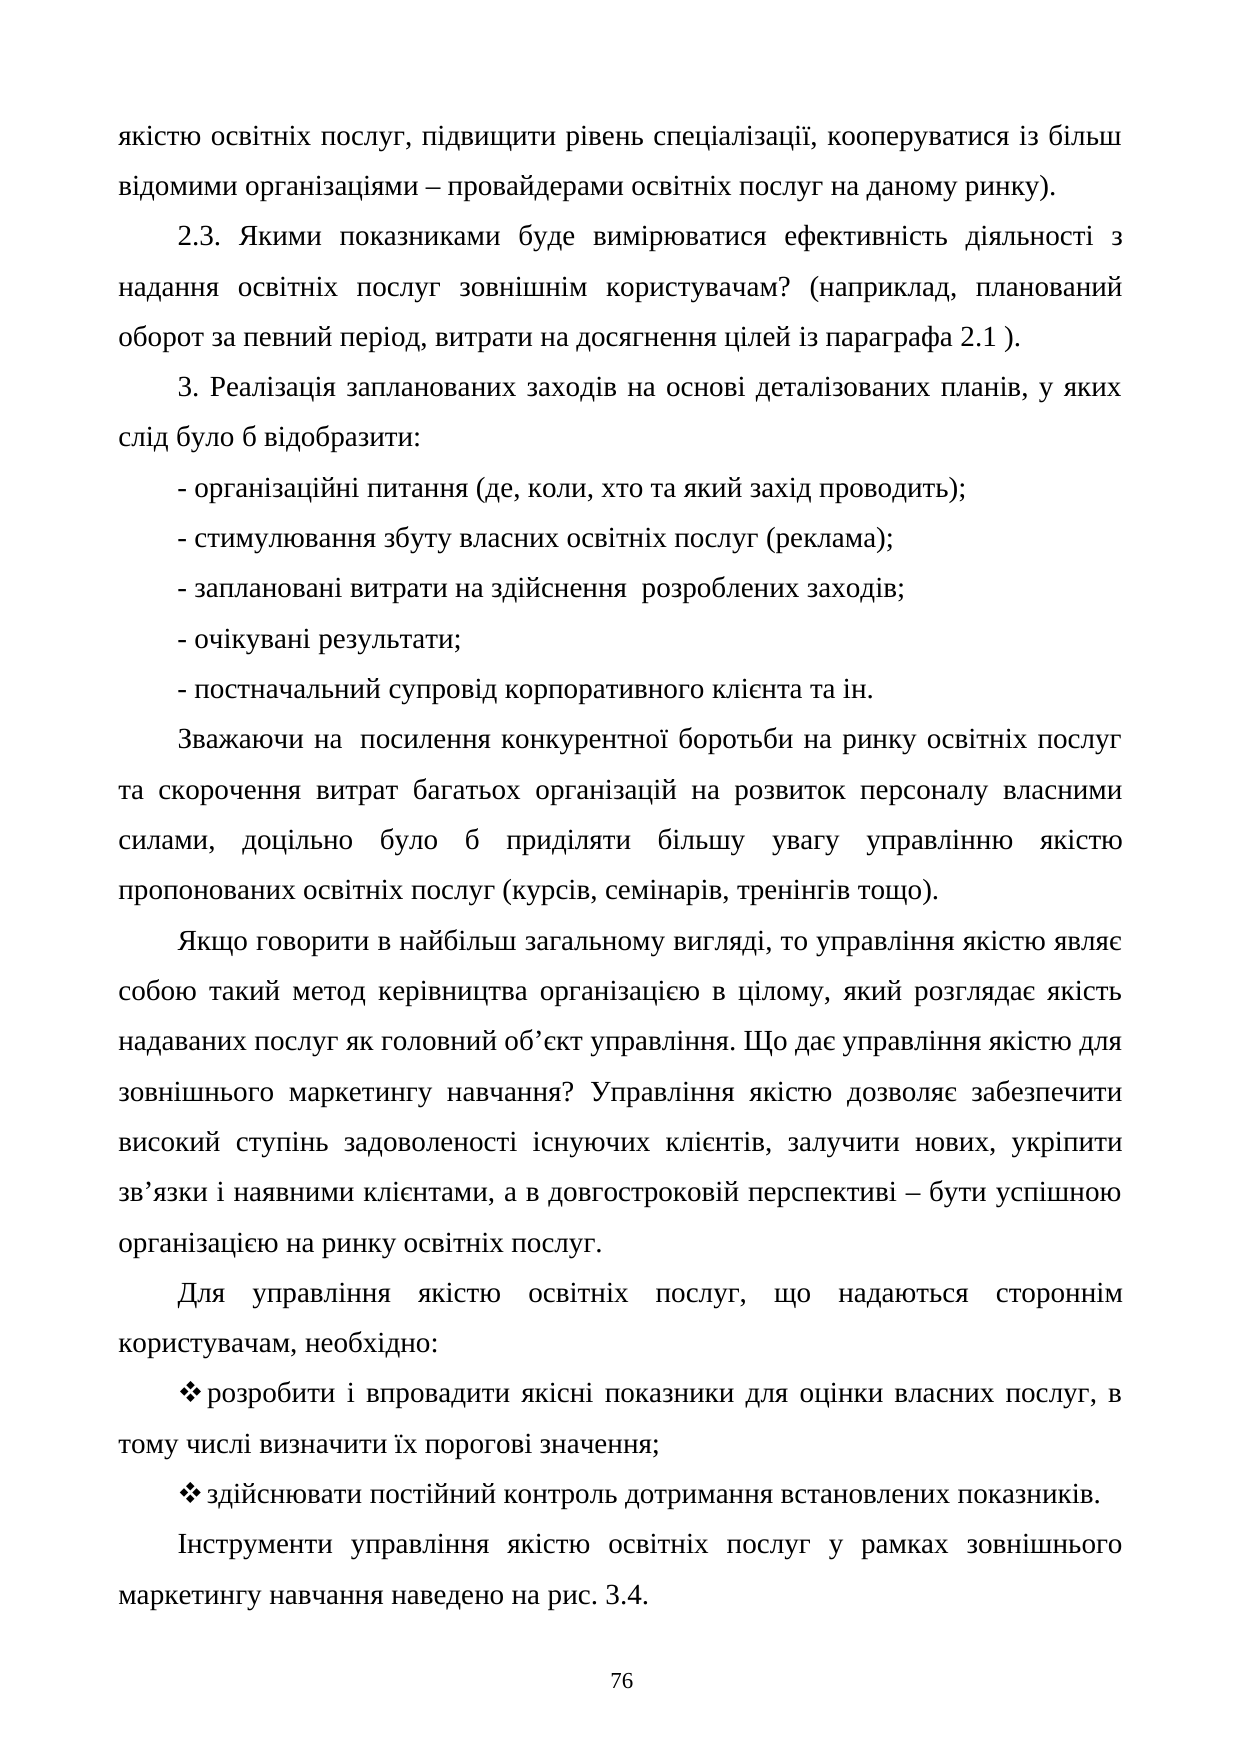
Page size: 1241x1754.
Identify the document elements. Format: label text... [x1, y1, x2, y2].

list організаційні питання (де, коли, хто та який захід проводить); [177, 470, 1184, 503]
text Інструменти управління якістю освітніх послуг у рамках зовнішнього маркетингу навчання наведено на рис. 3.4. [118, 1527, 1123, 1611]
list стимулювання збуту власних освітніх послуг (реклама); [177, 520, 1184, 554]
list Реалізація запланованих заходів на основі деталізованих планів, у яких слід було б відобразити: [118, 369, 1123, 453]
list здійснювати постійний контроль дотримання встановлених показників. [177, 1476, 1184, 1510]
text Зважаючи на посилення конкурентної боротьби на ринку освітніх послуг та скорочення витрат багатьох організацій на розвиток персоналу власними силами, доцільно було б приділяти більшу увагу управлінню якістю пропонованих освітніх послуг (курсів, семінарів, тренінгів тощо). [118, 722, 1123, 906]
list очікувані результати; [177, 621, 1184, 654]
text якістю освітніх послуг, підвищити рівень спеціалізації, кооперуватися із більш відомими організаціями – провайдерами освітніх послуг на даному ринку). [118, 118, 1123, 202]
list постначальний супровід корпоративного клієнта та ін. [177, 671, 1184, 705]
list Якими показниками буде вимірюватися ефективність діяльності з надання освітніх послуг зовнішнім користувачам? (наприклад, планований оборот за певний період, витрати на досягнення цілей із параграфа 2.1 ). [118, 218, 1123, 352]
text Якщо говорити в найбільш загальному вигляді, то управління якістю являє собою такий метод керівництва організацією в цілому, який розглядає якість надаваних послуг як головний об’єкт управління. Що дає управління якістю для зовнішнього маркетингу навчання? Управління якістю дозволяє забезпечити високий ступінь задоволеності існуючих клієнтів, залучити нових, укріпити зв’язки і наявними клієнтами, а в довгостроковій перспективі – бути успішною організацією на ринку освітніх послуг. [118, 923, 1123, 1258]
text Для управління якістю освітніх послуг, що надаються стороннім користувачам, необхідно: [118, 1275, 1123, 1359]
list заплановані витрати на здійснення розроблених заходів; [177, 571, 1184, 604]
list розробити і впровадити якісні показники для оцінки власних послуг, в тому числі визначити їх порогові значення; [118, 1376, 1123, 1459]
